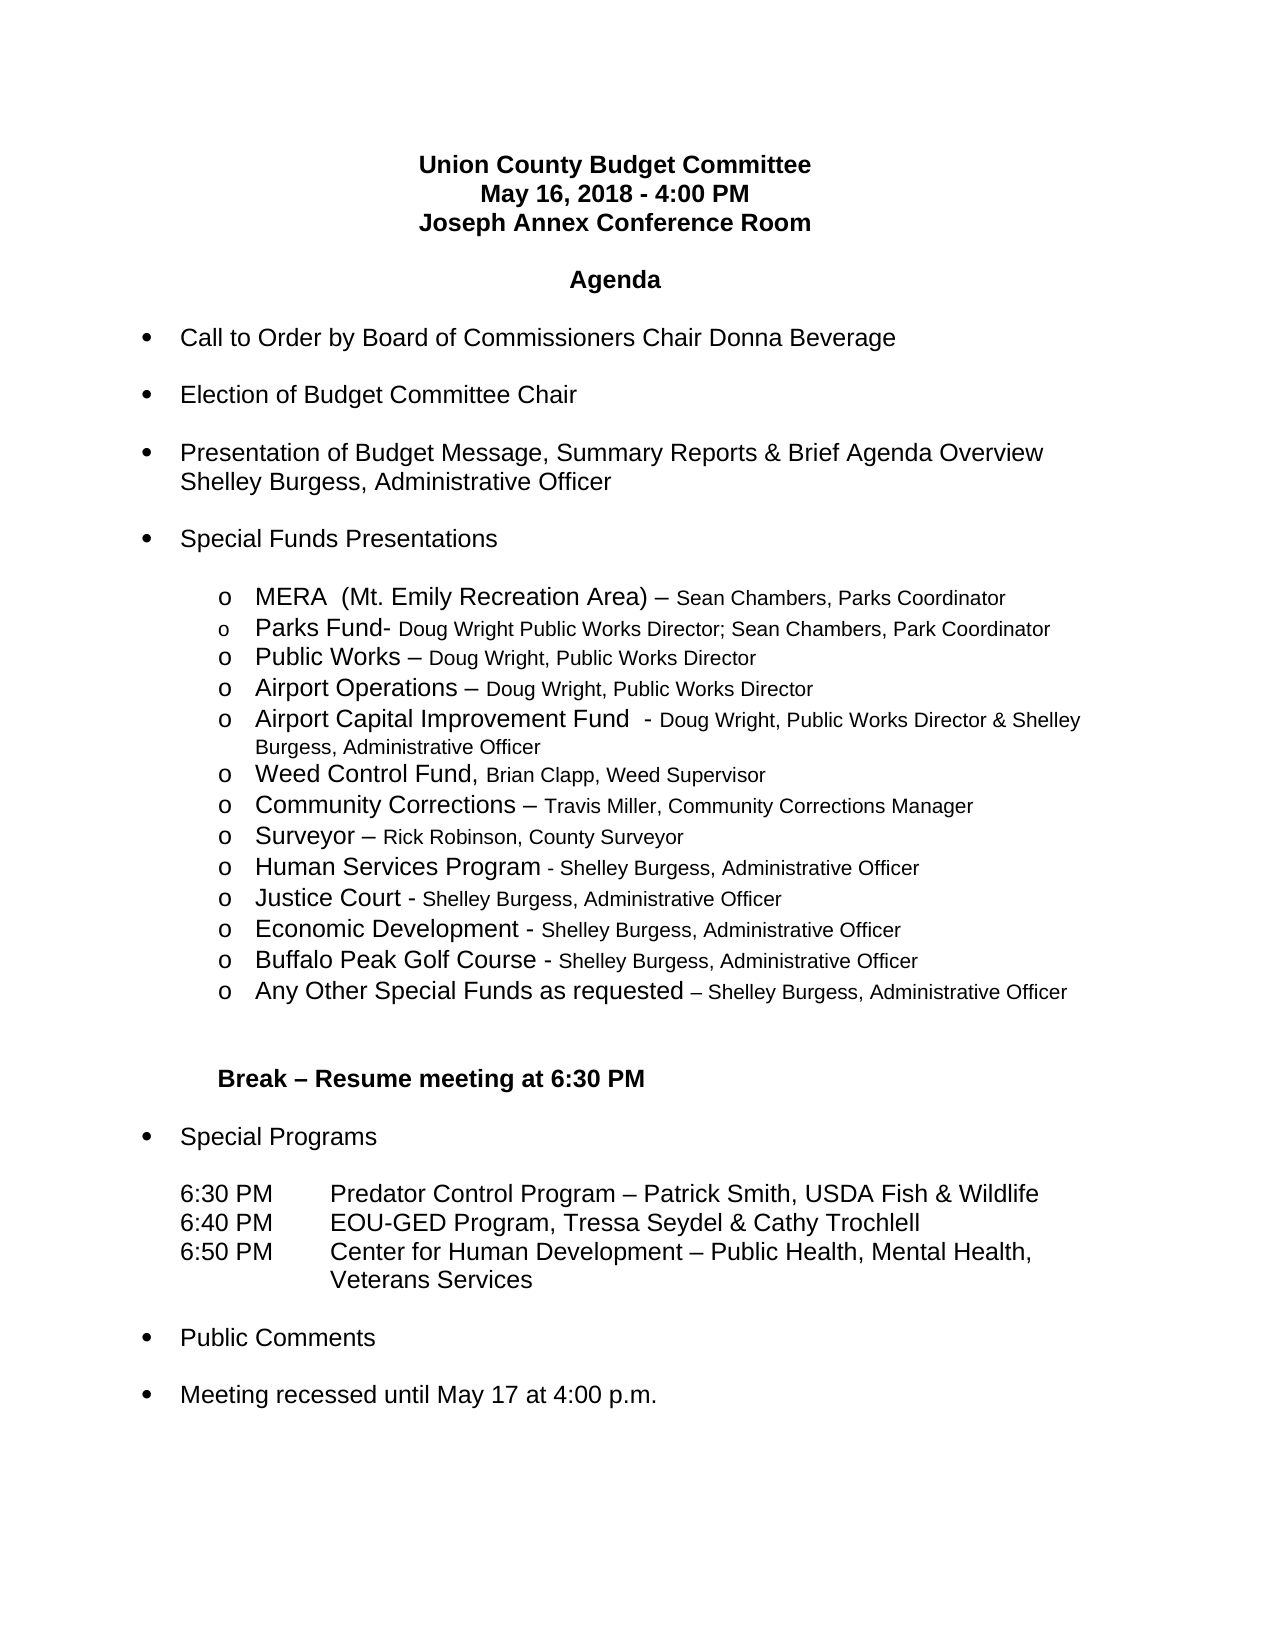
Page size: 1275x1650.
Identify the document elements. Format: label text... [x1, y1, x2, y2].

list Public Works – Doug Wright, Public Works Director [217, 642, 1125, 673]
list Justice Court - Shelley Burgess, Administrative Officer [217, 883, 1125, 914]
text 6:30 PM Predator Control Program – Patrick Smith, USDA Fish & Wildlife [105, 1179, 1125, 1208]
list Economic Development - Shelley Burgess, Administrative Officer [217, 914, 1125, 945]
list Shelley Burgess, Administrative Officer [180, 467, 1125, 495]
list Special Funds Presentations [142, 524, 1125, 553]
text May 16, 2018 - 4:00 PM [105, 179, 1125, 207]
list Public Comments [142, 1323, 1125, 1352]
list Special Programs [142, 1122, 1125, 1150]
list Airport Operations – Doug Wright, Public Works Director [217, 673, 1125, 704]
list Presentation of Budget Message, Summary Reports & Brief Agenda Overview [142, 438, 1125, 467]
list Airport Capital Improvement Fund - Doug Wright, Public Works Director & Shelley Burgess, Administrative Officer [217, 704, 1125, 759]
text Agenda [105, 265, 1125, 294]
text 6:50 PM Center for Human Development – Public Health, Mental Health, [105, 1237, 1125, 1265]
text Veterans Services [105, 1265, 1125, 1294]
list Election of Budget Committee Chair [142, 380, 1125, 409]
list Community Corrections – Travis Miller, Community Corrections Manager [217, 790, 1125, 821]
list MERA (Mt. Emily Recreation Area) – Sean Chambers, Parks Coordinator [217, 582, 1125, 613]
list Buffalo Peak Golf Course - Shelley Burgess, Administrative Officer [217, 945, 1125, 976]
list Call to Order by Board of Commissioners Chair Donna Beverage [142, 322, 1125, 351]
list Surveyor – Rick Robinson, County Surveyor [217, 821, 1125, 852]
list Weed Control Fund, Brian Clapp, Weed Supervisor [217, 759, 1125, 790]
list Meeting recessed until May 17 at 4:00 p.m. [142, 1381, 1125, 1409]
list Parks Fund- Doug Wright Public Works Director; Sean Chambers, Park Coordinator [217, 613, 1125, 642]
text 6:40 PM EOU-GED Program, Tressa Seydel & Cathy Trochlell [105, 1208, 1125, 1237]
list Human Services Program - Shelley Burgess, Administrative Officer [217, 852, 1125, 883]
text Joseph Annex Conference Room [105, 207, 1125, 236]
list Any Other Special Funds as requested – Shelley Burgess, Administrative Officer [217, 976, 1125, 1007]
text Union County Budget Committee [105, 150, 1125, 179]
text Break – Resume meeting at 6:30 PM [217, 1064, 1125, 1093]
